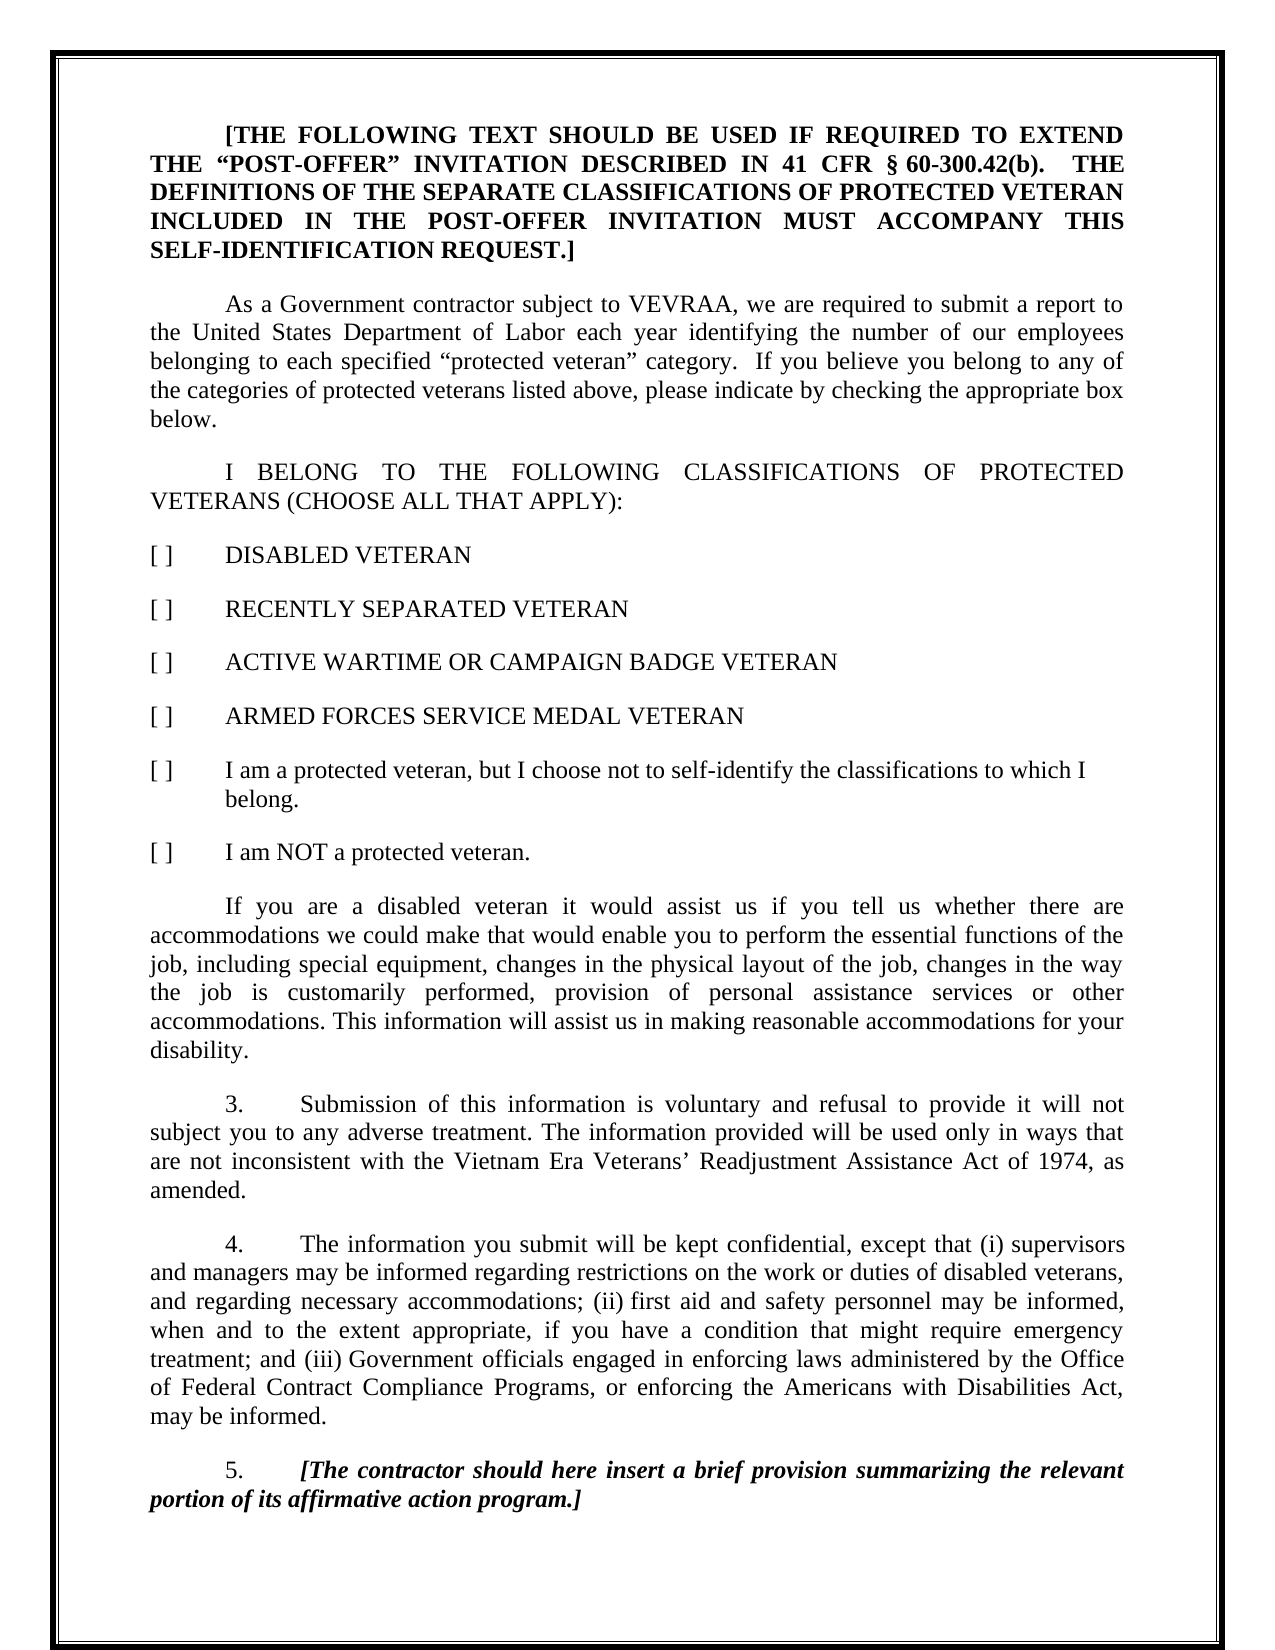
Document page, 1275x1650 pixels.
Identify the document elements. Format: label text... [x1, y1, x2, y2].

text 4. The information you submit will be kept confidential, except that (i) supervisors and managers may be informed regarding restrictions on the work or duties of disabled veterans, and regarding necessary accommodations; (ii) first aid and safety personnel may be informed, when and to the extent appropriate, if you have a condition that might require emergency treatment; and (iii) Government officials engaged in enforcing laws administered by the Office of Federal Contract Compliance Programs, or enforcing the Americans with Disabilities Act, may be informed. [150, 1229, 1125, 1430]
text [ ] ACTIVE WARTIME OR CAMPAIGN BADGE VETERAN [150, 647, 1125, 676]
text If you are a disabled veteran it would assist us if you tell us whether there are accommodations we could make that would enable you to perform the essential functions of the job, including special equipment, changes in the physical layout of the job, changes in the way the job is customarily performed, provision of personal assistance services or other accommodations. This information will assist us in making reasonable accommodations for your disability. [150, 891, 1125, 1064]
text As a Government contractor subject to VEVRAA, we are required to submit a report to the United States Department of Labor each year identifying the number of our employees belonging to each specified “protected veteran” category. If you believe you belong to any of the categories of protected veterans listed above, please indicate by checking the appropriate box below. [150, 289, 1125, 432]
text [ ] I am a protected veteran, but I choose not to self-identify the classifications to which I belong. [150, 755, 1125, 812]
text 5. [The contractor should here insert a brief provision summarizing the relevant portion of its affirmative action program.] [150, 1455, 1125, 1512]
text I BELONG TO THE FOLLOWING CLASSIFICATIONS OF PROTECTED VETERANS (CHOOSE ALL THAT APPLY): [150, 457, 1125, 515]
text [ ] ARMED FORCES SERVICE MEDAL VETERAN [150, 701, 1125, 730]
text [ ] DISABLED VETERAN [150, 540, 1125, 569]
text [THE FOLLOWING TEXT SHOULD BE USED IF REQUIRED TO EXTEND THE “POST-OFFER” INVITATION DESCRIBED IN 41 CFR § 60-300.42(b). THE DEFINITIONS OF THE SEPARATE CLASSIFICATIONS OF PROTECTED VETERAN INCLUDED IN THE POST-OFFER INVITATION MUST ACCOMPANY THIS SELF-IDENTIFICATION REQUEST.] [150, 120, 1125, 264]
text [ ] RECENTLY SEPARATED VETERAN [150, 594, 1125, 622]
text [ ] I am NOT a protected veteran. [150, 837, 1125, 866]
text 3. Submission of this information is voluntary and refusal to provide it will not subject you to any adverse treatment. The information provided will be used only in ways that are not inconsistent with the Vietnam Era Veterans’ Readjustment Assistance Act of 1974, as amended. [150, 1089, 1125, 1204]
